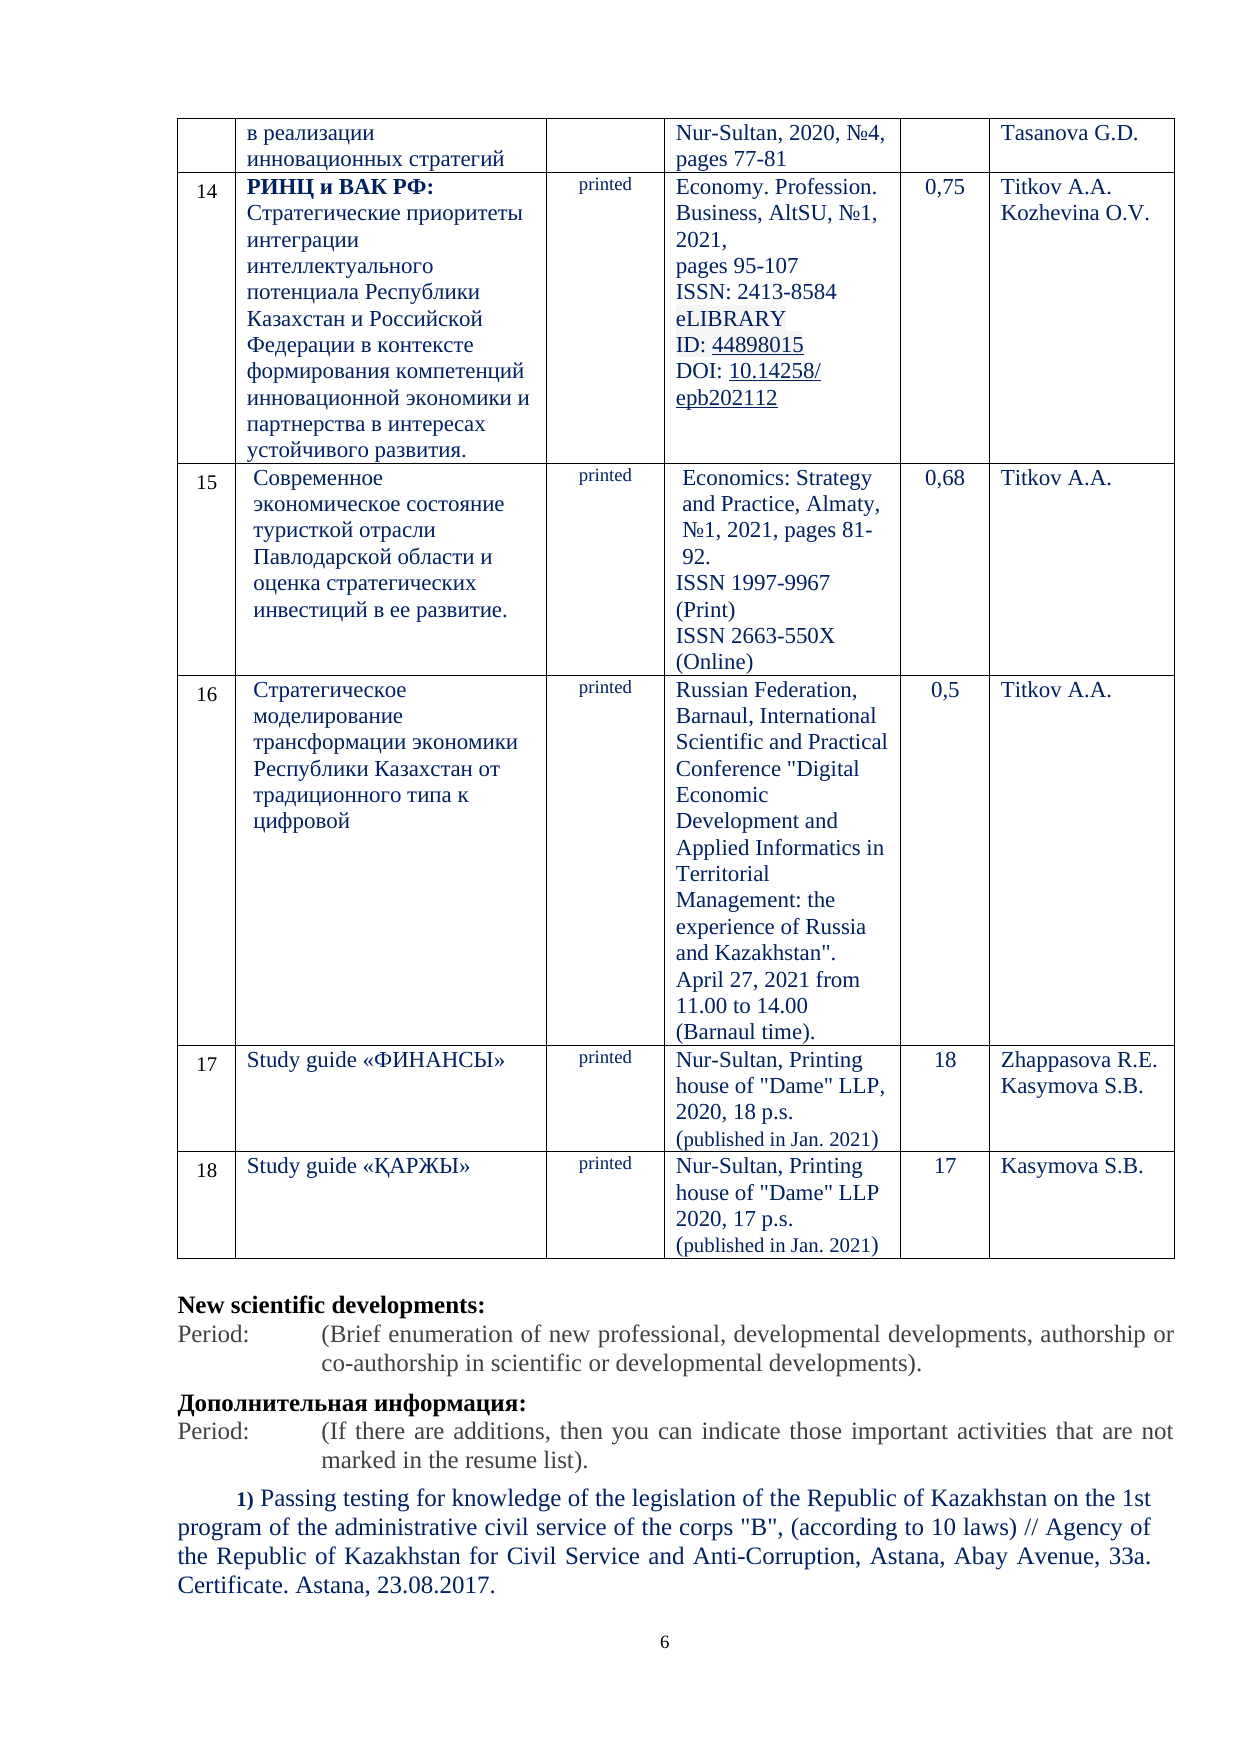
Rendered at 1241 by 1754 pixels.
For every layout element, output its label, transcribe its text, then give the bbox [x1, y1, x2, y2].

table_cell (If there are additions, then you can indicate those important activities that are not marked in the resume list). [310, 1416, 1186, 1483]
text 1) Passing testing for knowledge of the legislation of the Republic of Kazakhstan on the 1st program of the administrative civil service of the corps "B", (according to 10 laws) // Agency of the Republic of Kazakhstan for Civil Service and Anti-Corruption, Astana, Abay Avenue, 33a. Certificate. Astana, 23.08.2017. [177, 1483, 1152, 1598]
table_cell (Brief enumeration of new professional, developmental developments, authorship or co-authorship in scientific or developmental developments). [310, 1319, 1186, 1381]
table_cell Дополнительная информация: [166, 1381, 1186, 1416]
table_cell New scientific developments: [166, 118, 1186, 1319]
table_cell Period: [166, 1416, 310, 1483]
table_cell Period: [166, 1319, 310, 1381]
